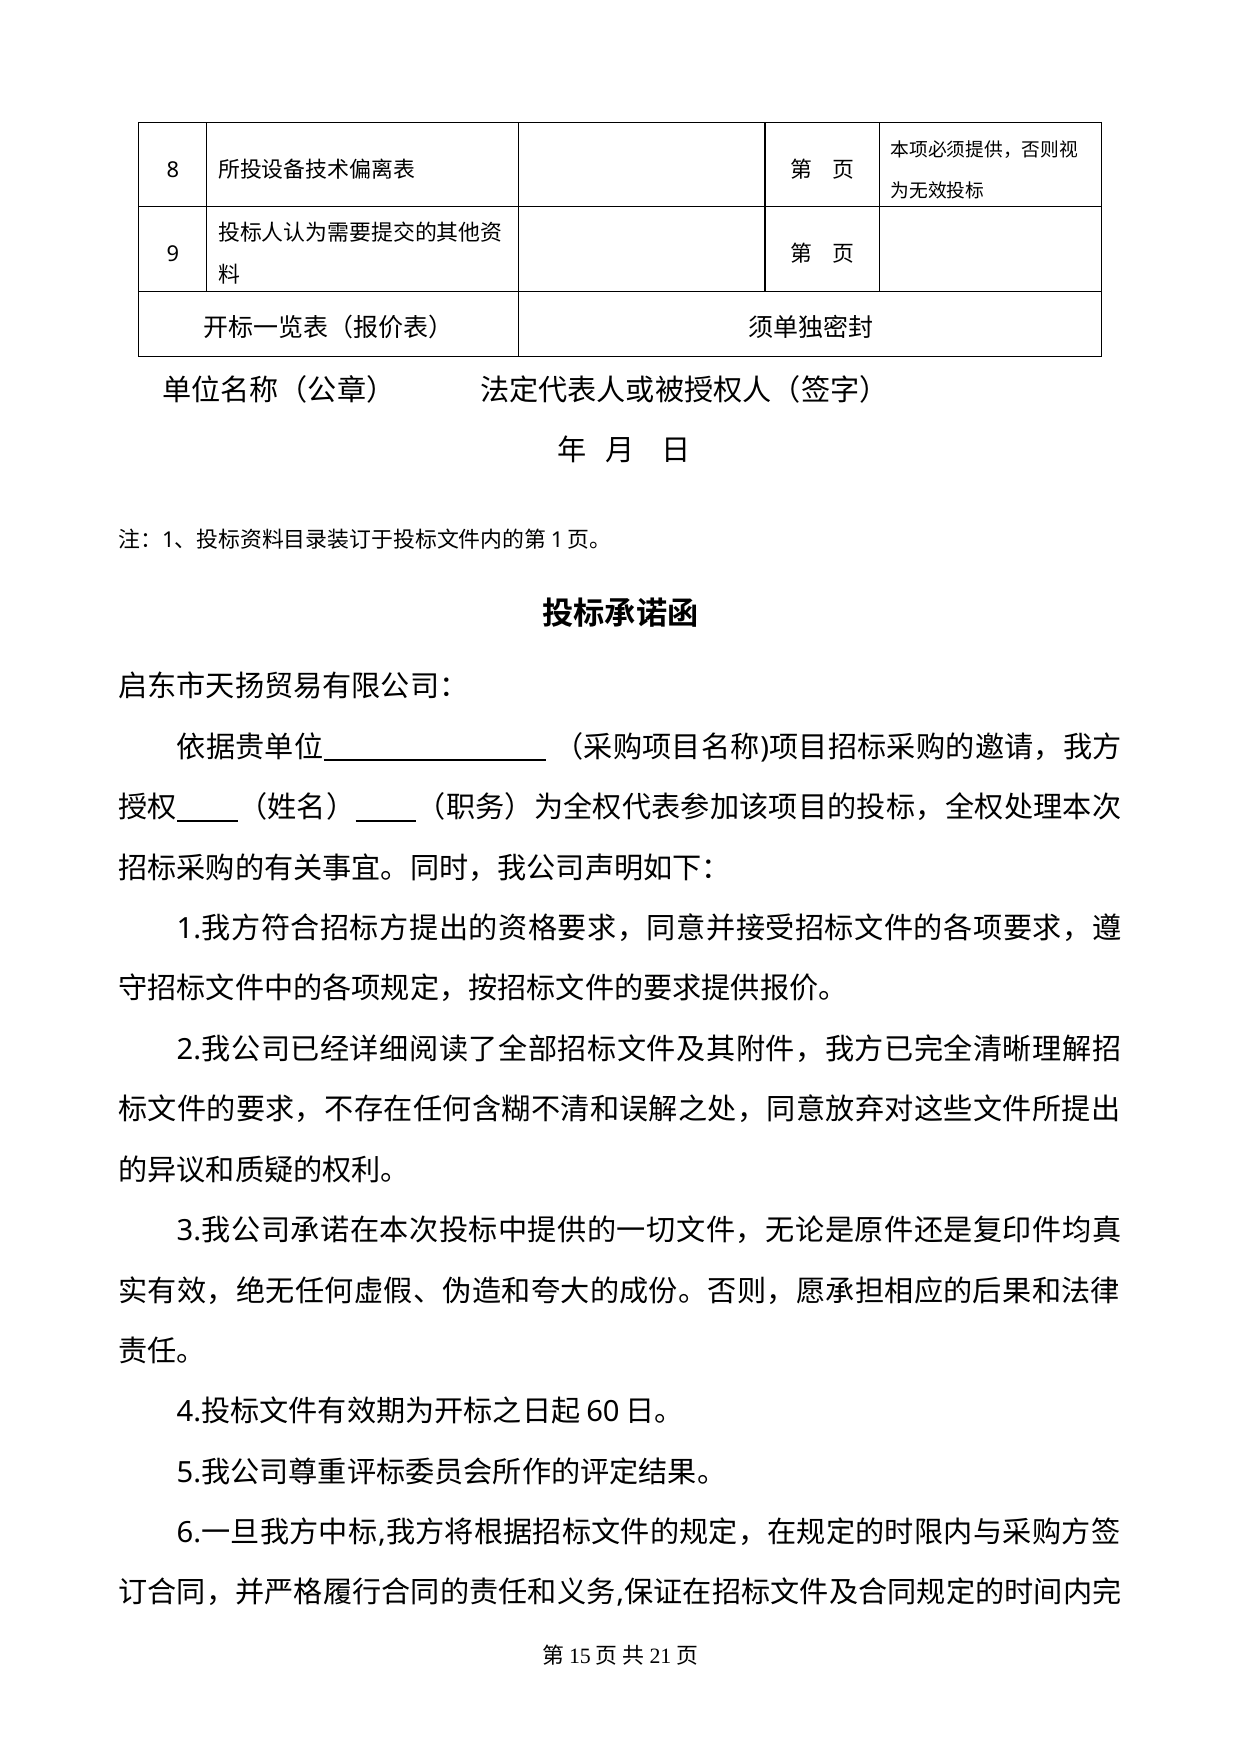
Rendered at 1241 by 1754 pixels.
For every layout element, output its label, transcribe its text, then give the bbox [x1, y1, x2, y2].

text 依据贵单位 （采购项目名称)项目招标采购的邀请，我方授权 （姓名） （职务）为全权代表参加该项目的投标，全权处理本次招标采购的有关事宜。同时，我公司声明如下： [118, 714, 1122, 896]
table_cell 8 [139, 123, 206, 206]
text 4.投标文件有效期为开标之日起60日。 [118, 1379, 1122, 1439]
table_cell 投标人认为需要提交的其他资料 [207, 207, 518, 291]
subtitle 投标承诺函 [118, 581, 1122, 641]
table_cell [519, 207, 764, 291]
text 注：1、投标资料目录装订于投标文件内的第1页。 [118, 508, 1122, 568]
text 5.我公司尊重评标委员会所作的评定结果。 [118, 1439, 1122, 1500]
table_cell 第 页 [766, 123, 879, 206]
text 3.我公司承诺在本次投标中提供的一切文件，无论是原件还是复印件均真实有效，绝无任何虚假、伪造和夸大的成份。否则，愿承担相应的后果和法律责任。 [118, 1198, 1122, 1379]
table_cell 开标一览表（报价表） [139, 292, 518, 356]
table_cell 本项必须提供，否则视为无效投标 [880, 123, 1101, 206]
text 2.我公司已经详细阅读了全部招标文件及其附件，我方已完全清晰理解招标文件的要求，不存在任何含糊不清和误解之处，同意放弃对这些文件所提出的异议和质疑的权利。 [118, 1016, 1122, 1198]
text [118, 1500, 1122, 1621]
text 启东市天扬贸易有限公司： [118, 654, 1122, 714]
text 单位名称（公章） 法定代表人或被授权人（签字） [118, 357, 1122, 417]
table_cell 须单独密封 [519, 292, 1101, 356]
table_cell 所投设备技术偏离表 [207, 123, 518, 206]
table_cell 第 页 [766, 207, 879, 291]
text 1.我方符合招标方提出的资格要求，同意并接受招标文件的各项要求，遵守招标文件中的各项规定，按招标文件的要求提供报价。 [118, 896, 1122, 1016]
table_cell [880, 207, 1101, 291]
table_cell [519, 123, 764, 206]
table_cell 9 [139, 207, 206, 291]
text 年 月 日 [118, 417, 1122, 478]
